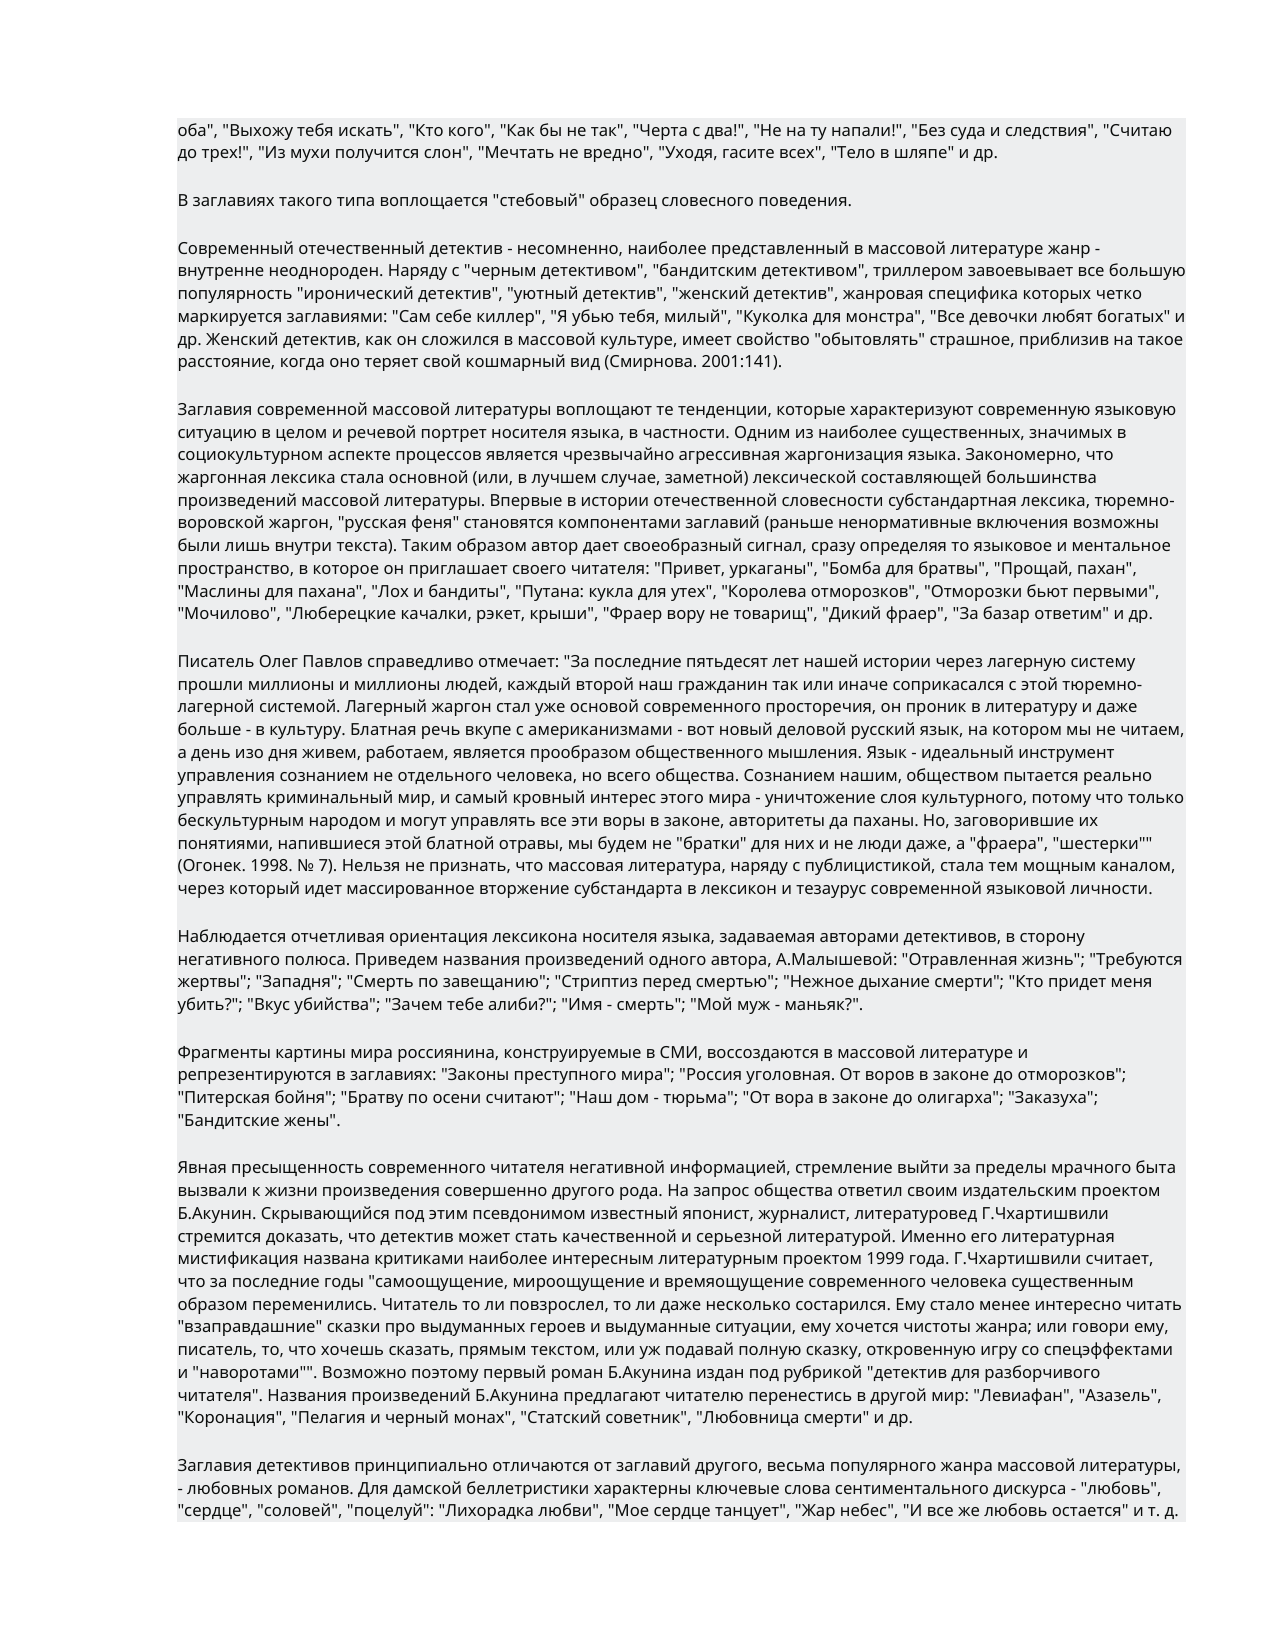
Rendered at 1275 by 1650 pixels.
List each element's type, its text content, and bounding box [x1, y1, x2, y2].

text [177, 1453, 1186, 1522]
text Наблюдается отчетливая ориентация лексикона носителя языка, задаваемая авторами детективов, в сторону негативного полюса. Приведем названия произведений одного автора, А.Малышевой: "Отравленная жизнь"; "Требуются жертвы"; "Западня"; "Смерть по завещанию"; "Стриптиз перед смертью"; "Нежное дыхание смерти"; "Кто придет меня убить?"; "Вкус убийства"; "Зачем тебе алиби?"; "Имя - смерть"; "Мой муж - маньяк?". [177, 924, 1186, 1015]
text Современный отечественный детектив - несомненно, наиболее представленный в массовой литературе жанр - внутренне неоднороден. Наряду с "черным детективом", "бандитским детективом", триллером завоевывает все большую популярность "иронический детектив", "уютный детектив", "женский детектив", жанровая специфика которых четко маркируется заглавиями: "Сам себе киллер", "Я убью тебя, милый", "Куколка для монстра", "Все девочки любят богатых" и др. Женский детектив, как он сложился в массовой культуре, имеет свойство "обытовлять" страшное, приблизив на такое расстояние, когда оно теряет свой кошмарный вид (Смирнова. 2001:141). [177, 236, 1186, 372]
text Фрагменты картины мира россиянина, конструируемые в СМИ, воссоздаются в массовой литературе и репрезентируются в заглавиях: "Законы преступного мира"; "Россия уголовная. От воров в законе до отморозков"; "Питерская бойня"; "Братву по осени считают"; "Наш дом - тюрьма"; "От вора в законе до олигарха"; "Заказуха"; "Бандитские жены". [177, 1040, 1186, 1131]
text Заглавия современной массовой литературы воплощают те тенденции, которые характеризуют современную языковую ситуацию в целом и речевой портрет носителя языка, в частности. Одним из наиболее существенных, значимых в социокультурном аспекте процессов является чрезвычайно агрессивная жаргонизация языка. Закономерно, что жаргонная лексика стала основной (или, в лучшем случае, заметной) лексической составляющей большинства произведений массовой литературы. Впервые в истории отечественной словесности субстандартная лексика, тюремно-воровской жаргон, "русская феня" становятся компонентами заглавий (раньше ненормативные включения возможны были лишь внутри текста). Таким образом автор дает своеобразный сигнал, сразу определяя то языковое и ментальное пространство, в которое он приглашает своего читателя: "Привет, уркаганы", "Бомба для братвы", "Прощай, пахан", "Маслины для пахана", "Лох и бандиты", "Путана: кукла для утех", "Королева отморозков", "Отморозки бьют первыми", "Мочилово", "Люберецкие качалки, рэкет, крыши", "Фраер вору не товарищ", "Дикий фраер", "За базар ответим" и др. [177, 397, 1186, 624]
text Явная пресыщенность современного читателя негативной информацией, стремление выйти за пределы мрачного быта вызвали к жизни произведения совершенно другого рода. На запрос общества ответил своим издательским проектом Б.Акунин. Скрывающийся под этим псевдонимом известный японист, журналист, литературовед Г.Чхартишвили стремится доказать, что детектив может стать качественной и серьезной литературой. Именно его литературная мистификация названа критиками наиболее интересным литературным проектом 1999 года. Г.Чхартишвили считает, что за последние годы "самоощущение, мироощущение и времяощущение современного человека существенным образом переменились. Читатель то ли повзрослел, то ли даже несколько состарился. Ему стало менее интересно читать "взаправдашние" сказки про выдуманных героев и выдуманные ситуации, ему хочется чистоты жанра; или говори ему, писатель, то, что хочешь сказать, прямым текстом, или уж подавай полную сказку, откровенную игру со спецэффектами и "наворотами"". Возможно поэтому первый роман Б.Акунина издан под рубрикой "детектив для разборчивого читателя". Названия произведений Б.Акунина предлагают читателю перенестись в другой мир: "Левиафан", "Азазель", "Коронация", "Пелагия и черный монах", "Статский советник", "Любовница смерти" и др. [177, 1156, 1186, 1428]
text В заглавиях такого типа воплощается "стебовый" образец словесного поведения. [177, 188, 1186, 211]
text Писатель Олег Павлов справедливо отмечает: "За последние пятьдесят лет нашей истории через лагерную систему прошли миллионы и миллионы людей, каждый второй наш гражданин так или иначе соприкасался с этой тюремно-лагерной системой. Лагерный жаргон стал уже основой современного просторечия, он проник в литературу и даже больше - в культуру. Блатная речь вкупе с американизмами - вот новый деловой русский язык, на котором мы не читаем, а день изо дня живем, работаем, является прообразом общественного мышления. Язык - идеальный инструмент управления сознанием не отдельного человека, но всего общества. Сознанием нашим, обществом пытается реально управлять криминальный мир, и самый кровный интерес этого мира - уничтожение слоя культурного, потому что только бескультурным народом и могут управлять все эти воры в законе, авторитеты да паханы. Но, заговорившие их понятиями, напившиеся этой блатной отравы, мы будем не "братки" для них и не люди даже, а "фраера", "шестерки"" (Огонек. 1998. № 7). Нельзя не признать, что массовая литература, наряду с публицистикой, стала тем мощным каналом, через который идет массированное вторжение субстандарта в лексикон и тезаурус современной языковой личности. [177, 649, 1186, 899]
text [177, 118, 1186, 163]
